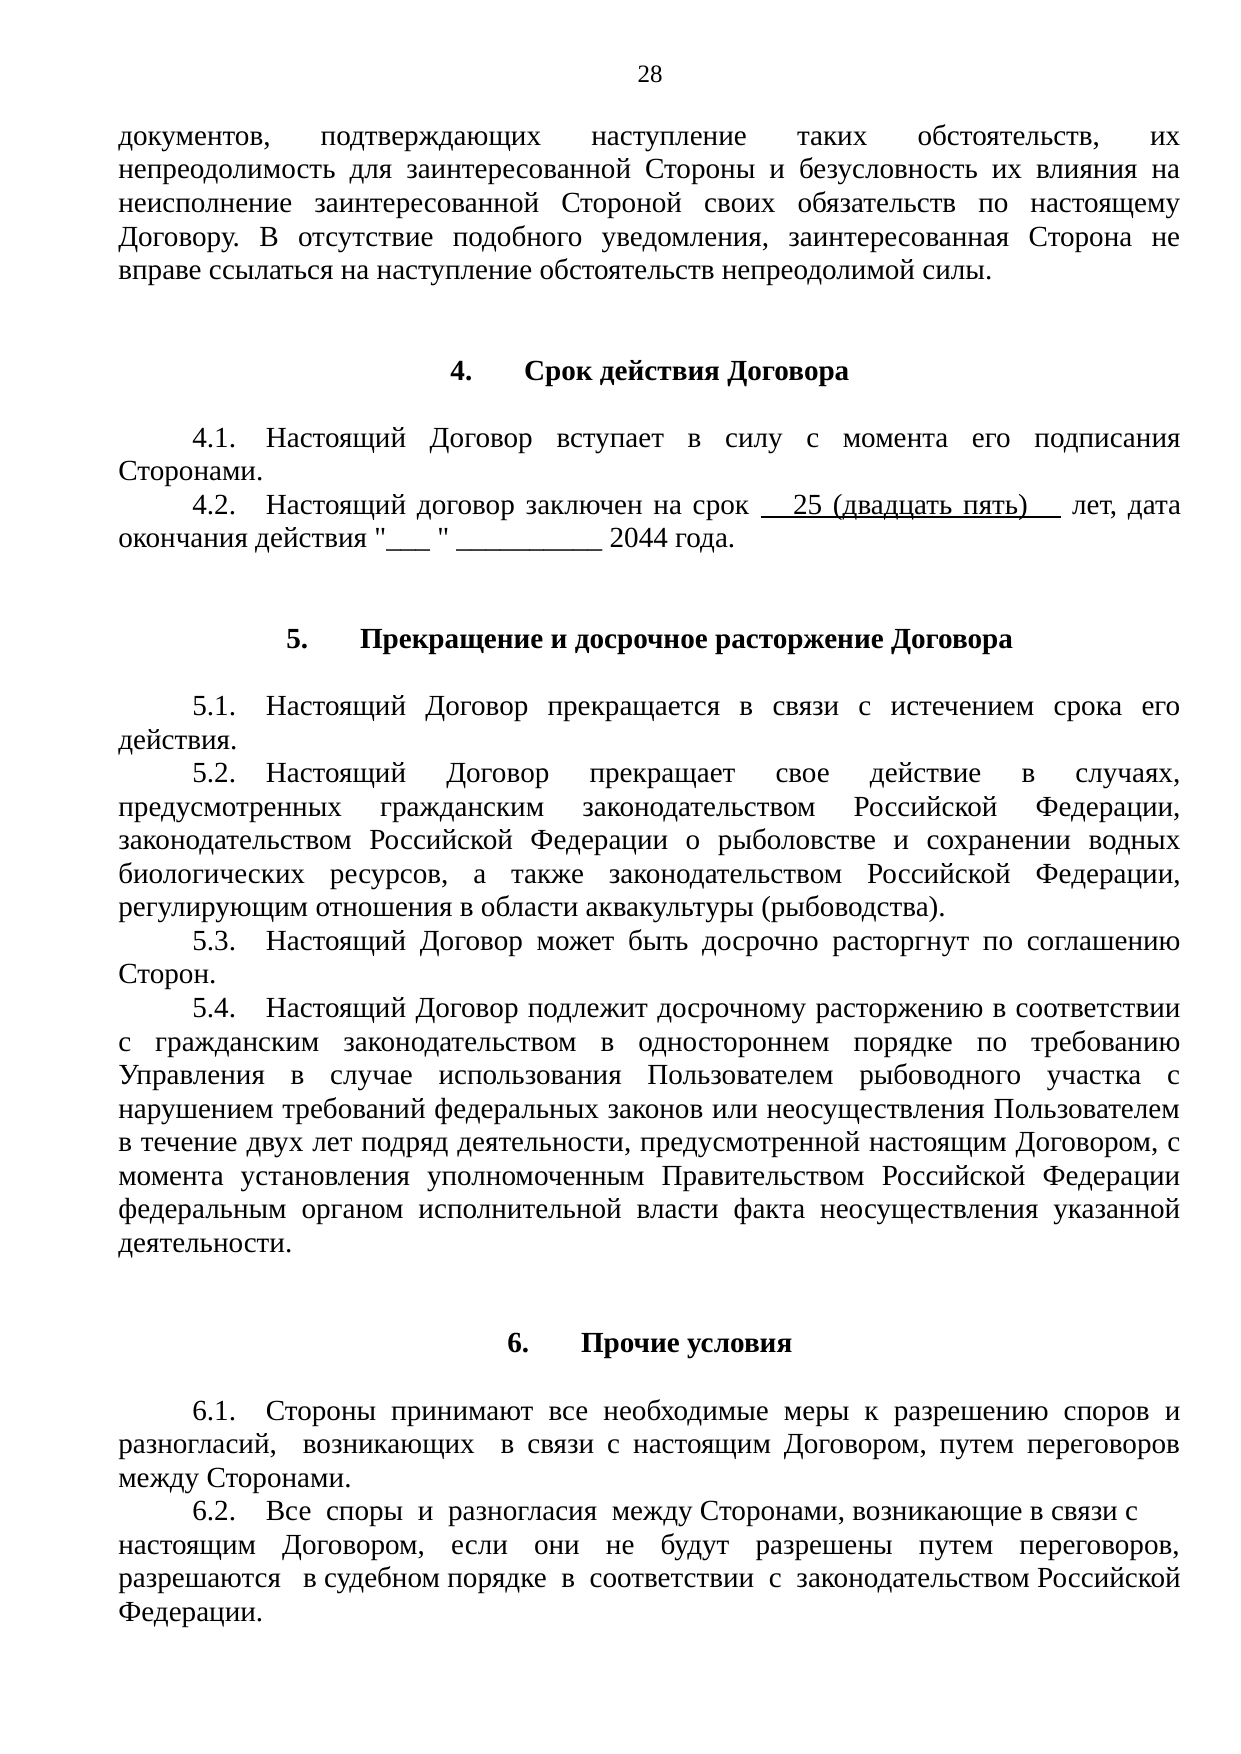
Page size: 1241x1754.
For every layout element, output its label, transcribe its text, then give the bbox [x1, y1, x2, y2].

list Настоящий договор заключен на срок 25 (двадцать пять) лет, дата окончания действия "___ " __________ 2044 года. [118, 487, 1181, 554]
list Настоящий Договор прекращает свое действие в случаях, предусмотренных гражданским законодательством Российской Федерации, законодательством Российской Федерации о рыболовстве и сохранении водных биологических ресурсов, а также законодательством Российской Федерации, регулирующим отношения в области аквакультуры (рыбоводства). [118, 755, 1181, 923]
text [118, 118, 1181, 286]
list Настоящий Договор может быть досрочно расторгнут по соглашению Сторон. [118, 923, 1181, 990]
list Прекращение и досрочное расторжение Договора [118, 621, 1181, 655]
list Все споры и разногласия между Сторонами, возникающие в связи с [118, 1493, 1181, 1527]
list Настоящий Договор подлежит досрочному расторжению в соответствии с гражданским законодательством в одностороннем порядке по требованию Управления в случае использования Пользователем рыбоводного участка с нарушением требований федеральных законов или неосуществления Пользователем в течение двух лет подряд деятельности, предусмотренной настоящим Договором, с момента установления уполномоченным Правительством Российской Федерации федеральным органом исполнительной власти факта неосуществления указанной деятельности. [118, 990, 1181, 1258]
list Срок действия Договора [118, 353, 1181, 386]
list Настоящий Договор прекращается в связи с истечением срока его действия. [118, 688, 1181, 755]
list Стороны принимают все необходимые меры к разрешению споров и разногласий, возникающих в связи с настоящим Договором, путем переговоров между Сторонами. [118, 1393, 1181, 1493]
list Прочие условия [118, 1326, 1181, 1359]
text настоящим Договором, если они не будут разрешены путем переговоров, разрешаются в судебном порядке в соответствии с законодательством Российской Федерации. [118, 1527, 1181, 1627]
list Настоящий Договор вступает в силу с момента его подписания Сторонами. [118, 420, 1181, 487]
